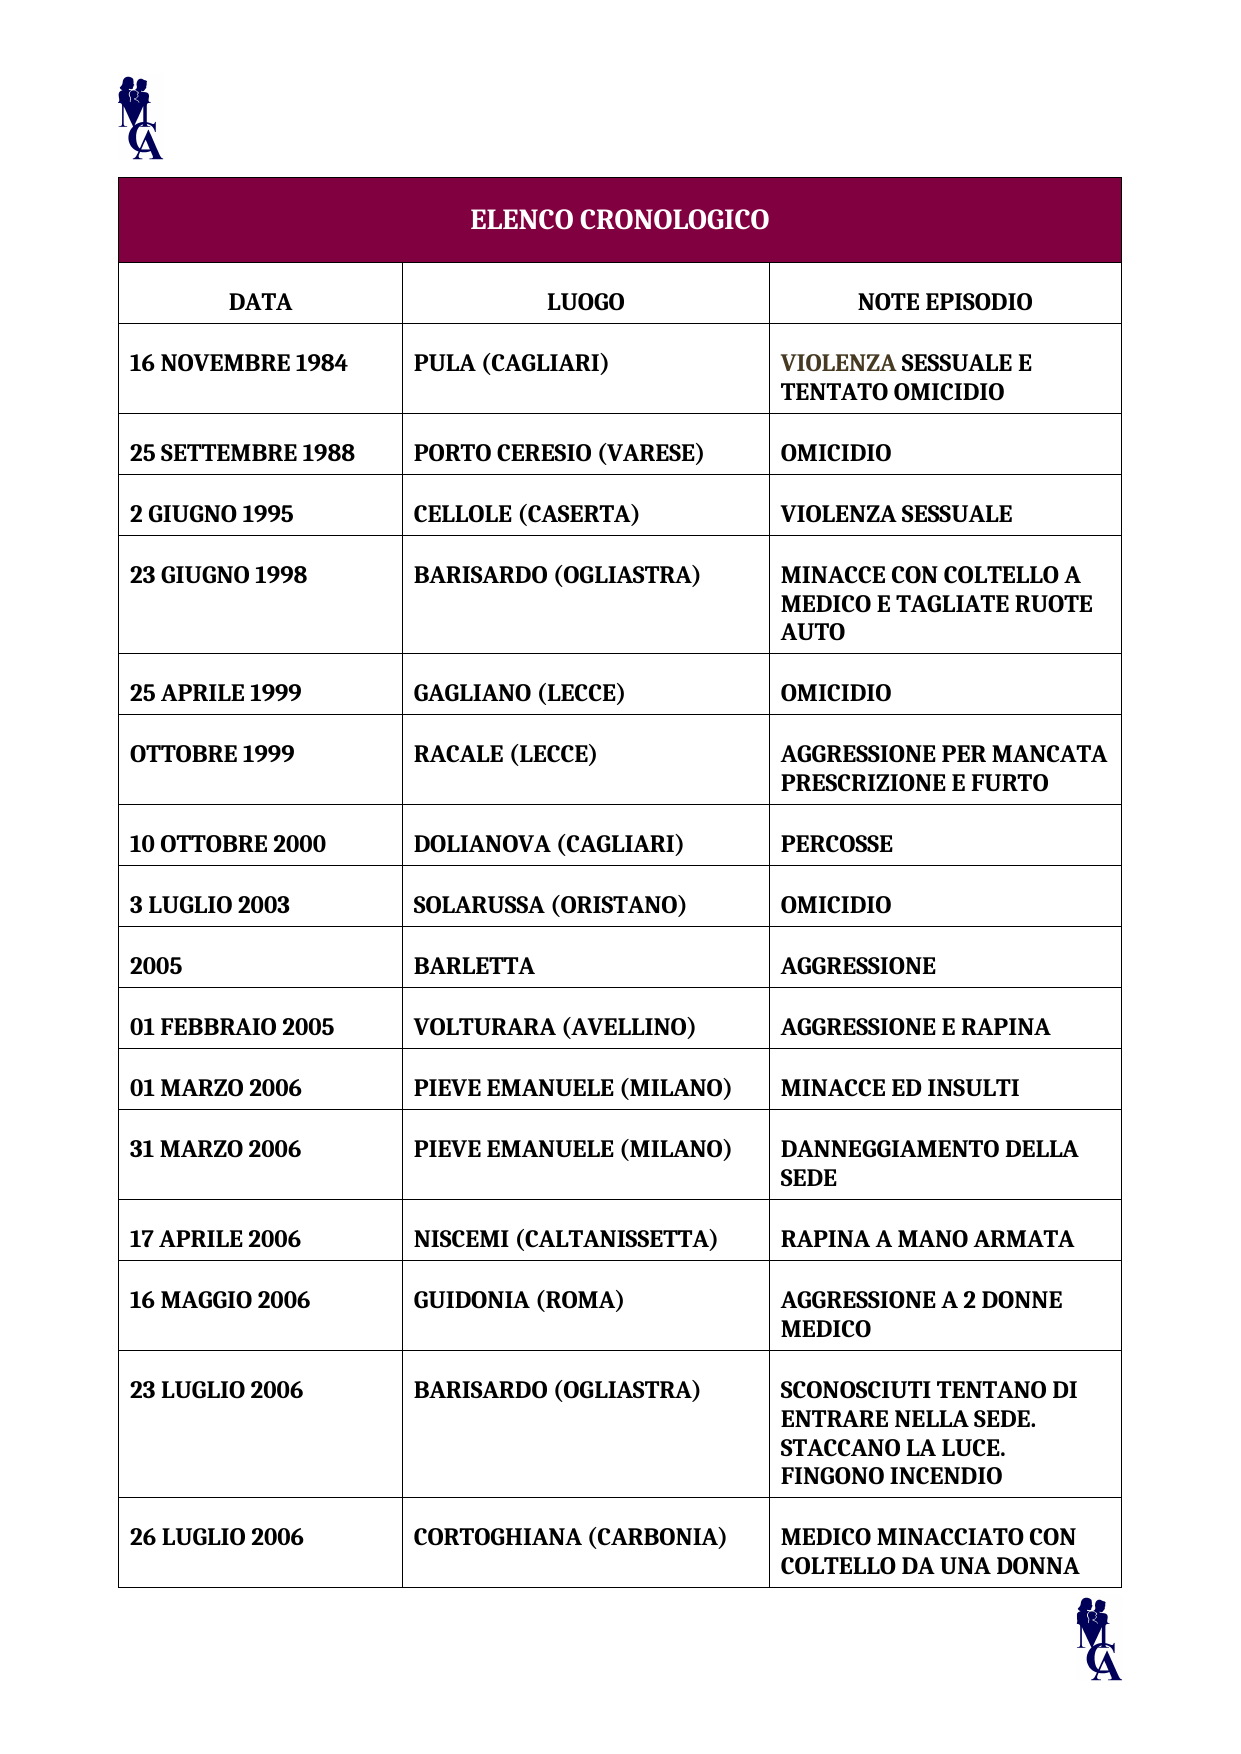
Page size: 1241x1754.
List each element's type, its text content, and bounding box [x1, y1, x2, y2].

table_cell BARISARDO (OGLIASTRA) [403, 536, 769, 653]
table_cell 25 SETTEMBRE 1988 [119, 414, 402, 474]
table_cell PULA (CAGLIARI) [403, 324, 769, 413]
table_cell RACALE (LECCE) [403, 715, 769, 804]
table_cell 23 LUGLIO 2006 [119, 1351, 402, 1497]
table_cell OMICIDIO [770, 654, 1121, 714]
table_cell BARISARDO (OGLIASTRA) [403, 1351, 769, 1497]
table_cell 26 LUGLIO 2006 [119, 1498, 402, 1587]
table_cell AGGRESSIONE A 2 DONNE MEDICO [770, 1261, 1121, 1350]
table_cell 3 LUGLIO 2003 [119, 866, 402, 926]
table_cell 01 FEBBRAIO 2005 [119, 988, 402, 1048]
table_cell PERCOSSE [770, 805, 1121, 865]
table_cell 10 OTTOBRE 2000 [119, 805, 402, 865]
table_cell VOLTURARA (AVELLINO) [403, 988, 769, 1048]
table_cell LUOGO [403, 263, 769, 323]
table_cell OMICIDIO [770, 414, 1121, 474]
table_cell 23 GIUGNO 1998 [119, 536, 402, 653]
table_cell GUIDONIA (ROMA) [403, 1261, 769, 1350]
table_cell CORTOGHIANA (CARBONIA) [403, 1498, 769, 1587]
table_cell AGGRESSIONE [770, 927, 1121, 987]
table_cell MINACCE CON COLTELLO A MEDICO E TAGLIATE RUOTE AUTO [770, 536, 1121, 653]
table_cell PIEVE EMANUELE (MILANO) [403, 1110, 769, 1199]
table_cell SCONOSCIUTI TENTANO DI ENTRARE NELLA SEDE. STACCANO LA LUCE. FINGONO INCENDIO [770, 1351, 1121, 1497]
table_cell 17 APRILE 2006 [119, 1200, 402, 1260]
table_cell 2 GIUGNO 1995 [119, 475, 402, 535]
table_cell GAGLIANO (LECCE) [403, 654, 769, 714]
table_cell PORTO CERESIO (VARESE) [403, 414, 769, 474]
table_cell AGGRESSIONE PER MANCATA PRESCRIZIONE E FURTO [770, 715, 1121, 804]
table_cell 2005 [119, 927, 402, 987]
table_cell DANNEGGIAMENTO DELLA SEDE [770, 1110, 1121, 1199]
table_cell BARLETTA [403, 927, 769, 987]
table_cell PIEVE EMANUELE (MILANO) [403, 1049, 769, 1109]
table_cell AGGRESSIONE E RAPINA [770, 988, 1121, 1048]
table_header ELENCO CRONOLOGICO [119, 178, 1121, 262]
picture [118, 73, 164, 160]
table_cell 25 APRILE 1999 [119, 654, 402, 714]
picture [1076, 1594, 1123, 1681]
table_cell NISCEMI (CALTANISSETTA) [403, 1200, 769, 1260]
table_cell NOTE EPISODIO [770, 263, 1121, 323]
table_cell OTTOBRE 1999 [119, 715, 402, 804]
table_cell VIOLENZA SESSUALE [770, 475, 1121, 535]
table_cell SOLARUSSA (ORISTANO) [403, 866, 769, 926]
table_cell 31 MARZO 2006 [119, 1110, 402, 1199]
table_cell 16 NOVEMBRE 1984 [119, 324, 402, 413]
table_cell 01 MARZO 2006 [119, 1049, 402, 1109]
table_cell RAPINA A MANO ARMATA [770, 1200, 1121, 1260]
table_cell DOLIANOVA (CAGLIARI) [403, 805, 769, 865]
table_cell VIOLENZA SESSUALE E TENTATO OMICIDIO [770, 324, 1121, 413]
table_cell CELLOLE (CASERTA) [403, 475, 769, 535]
table_cell MINACCE ED INSULTI [770, 1049, 1121, 1109]
table_cell DATA [119, 263, 402, 323]
table_cell 16 MAGGIO 2006 [119, 1261, 402, 1350]
table_cell MEDICO MINACCIATO CON COLTELLO DA UNA DONNA [770, 1498, 1121, 1587]
table_cell OMICIDIO [770, 866, 1121, 926]
